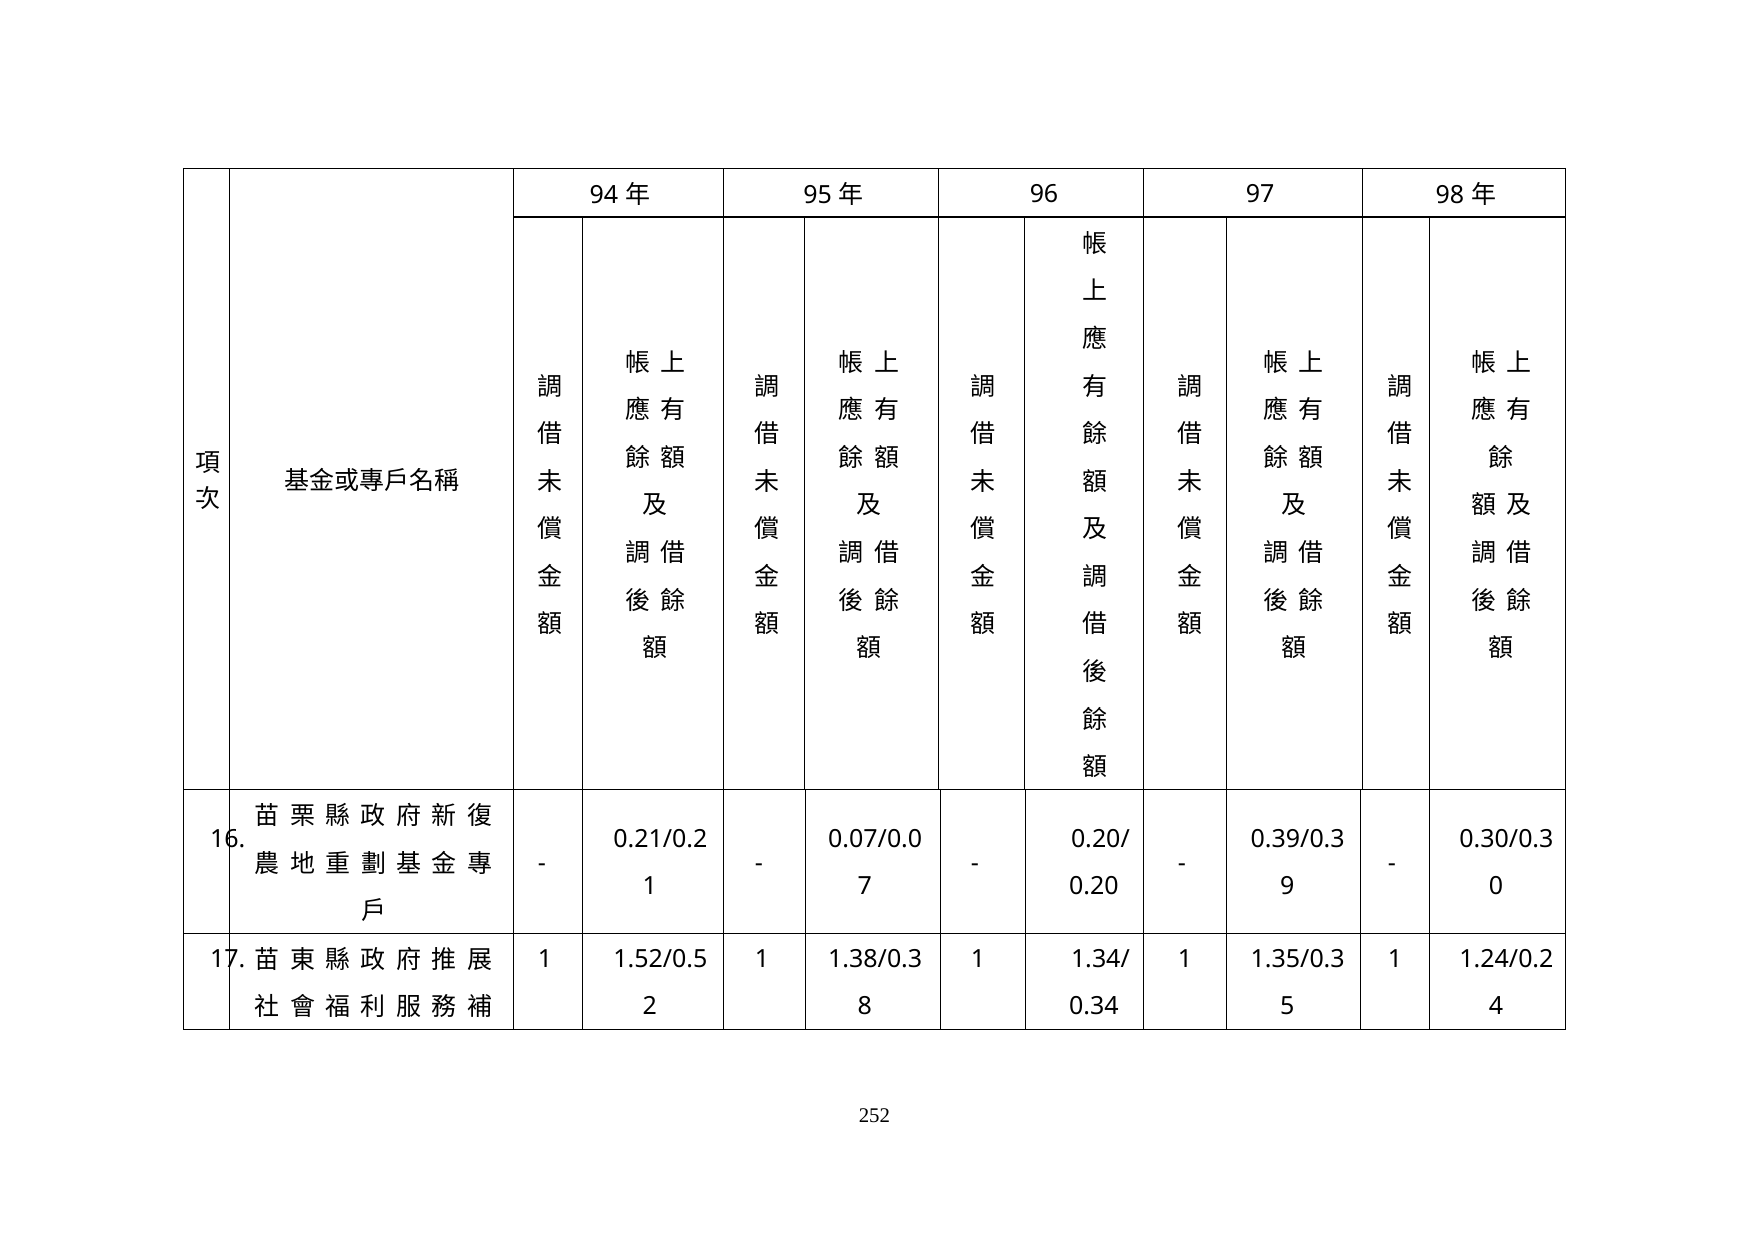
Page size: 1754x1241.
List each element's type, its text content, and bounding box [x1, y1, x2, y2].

table_cell 1.38/0.38 [806, 934, 940, 1029]
table_cell 1 [724, 934, 805, 1029]
table_cell 1 [1361, 934, 1429, 1029]
table_cell 1.24/0.24 [1430, 934, 1565, 1029]
table_cell 1 [941, 934, 1025, 1029]
table_cell 調借未償金額 [1144, 218, 1226, 789]
table_cell 苗栗縣政府新復農地重劃基金專戶 [230, 790, 513, 933]
table_cell 帳上應有餘額及 調借後餘額 [1025, 218, 1143, 789]
table_cell 0.20/0.20 [1026, 790, 1143, 933]
table_cell - [1144, 790, 1226, 933]
table_cell 0.30/0.30 [1430, 790, 1565, 933]
table_cell - [941, 790, 1025, 933]
table_cell [184, 790, 229, 933]
table_cell 0.39/0.39 [1227, 790, 1360, 933]
table_cell 1.34/0.34 [1026, 934, 1143, 1029]
table_header 項次 [184, 169, 229, 789]
table_header 基金或專戶名稱 [230, 169, 513, 789]
table_cell 帳上應有餘 額及 調借後餘額 [1430, 218, 1565, 789]
table_cell - [514, 790, 582, 933]
table_cell 調借未償 金額 [1363, 218, 1429, 789]
table_cell 1.35/0.35 [1227, 934, 1360, 1029]
table_cell - [1361, 790, 1429, 933]
table_cell 1.52/0.52 [583, 934, 723, 1029]
table_header 98年 [1363, 169, 1565, 216]
table_cell [184, 934, 229, 1029]
table_cell 0.07/0.07 [806, 790, 940, 933]
table_cell 帳上應有餘額及 調借後餘額 [1227, 218, 1362, 789]
table_cell 0.21/0.21 [583, 790, 723, 933]
table_cell 調借 未償金額 [514, 218, 582, 789]
table_header 97 [1144, 169, 1362, 216]
table_cell - [724, 790, 805, 933]
table_cell 帳上應有餘額及 調借後餘額 [805, 218, 938, 789]
table_header 95年 [724, 169, 938, 216]
table_cell 1 [514, 934, 582, 1029]
table_cell 1 [1144, 934, 1226, 1029]
table_header 94年 [514, 169, 723, 216]
table_header 96 [939, 169, 1143, 216]
table_cell 帳上應有 餘額及 調借後餘額 [583, 218, 723, 789]
table_cell 調借 未償金額 [724, 218, 804, 789]
table_cell 調借未償金額 [939, 218, 1024, 789]
table_cell 苗東縣政府推展社會福利服務補助經費專戶 [230, 934, 513, 1029]
